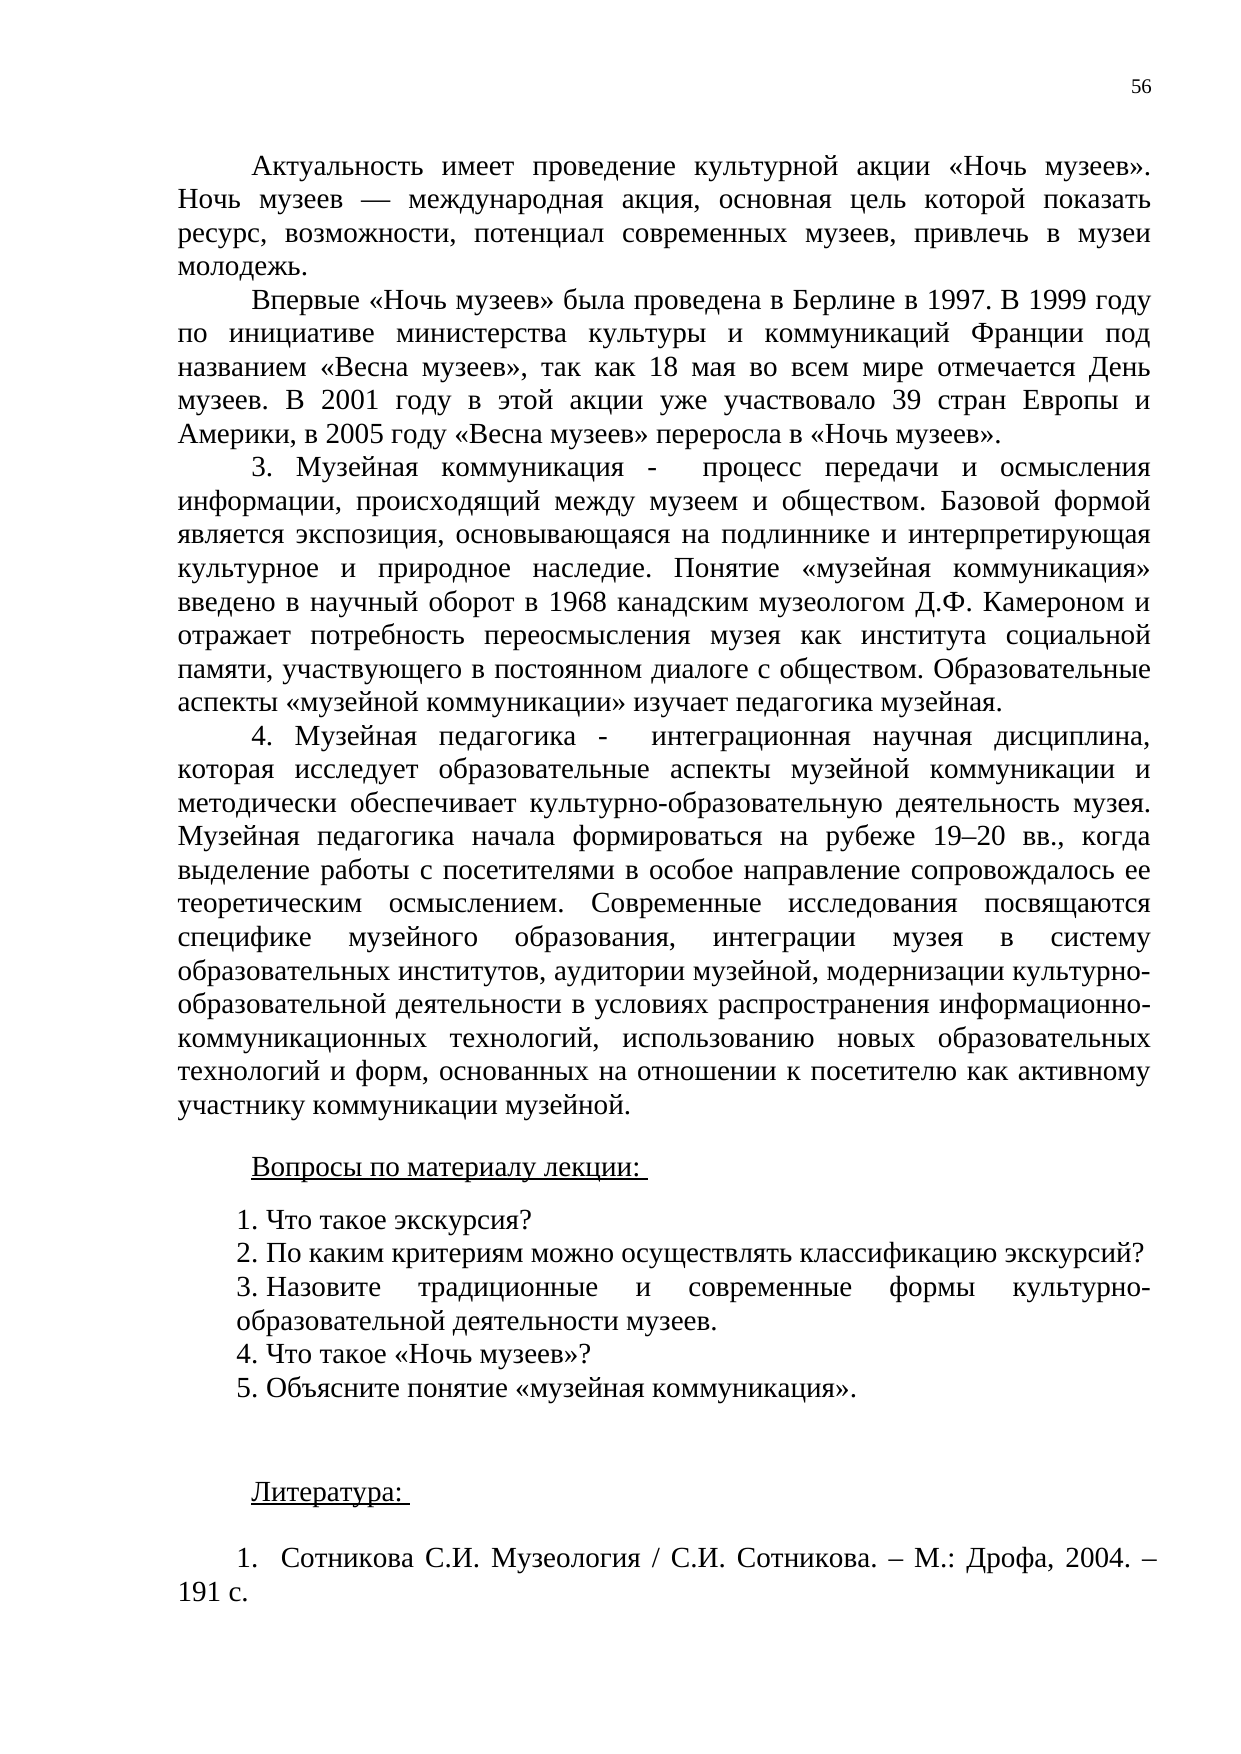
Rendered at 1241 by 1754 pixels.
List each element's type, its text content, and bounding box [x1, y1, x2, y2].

text Вопросы по материалу лекции: [177, 1149, 1152, 1183]
text 4. Музейная педагогика - интеграционная научная дисциплина, которая исследует образовательные аспекты музейной коммуникации и методически обеспечивает культурно-образовательную деятельность музея. Музейная педагогика начала формироваться на рубеже 19–20 вв., когда выделение работы с посетителями в особое направление сопровождалось ее теоретическим осмыслением. Современные исследования посвящаются специфике музейного образования, интеграции музея в систему образовательных институтов, аудитории музейной, модернизации культурно-образовательной деятельности в условиях распространения информационно-коммуникационных технологий, использованию новых образовательных технологий и форм, основанных на отношении к посетителю как активному участнику коммуникации музейной. [177, 718, 1152, 1120]
text Впервые «Ночь музеев» была проведена в Берлине в 1997. В 1999 году по инициативе министерства культуры и коммуникаций Франции под названием «Весна музеев», так как 18 мая во всем мире отмечается День музеев. В 2001 году в этой акции уже участвовало 39 стран Европы и Америки, в 2005 году «Весна музеев» переросла в «Ночь музеев». [177, 282, 1152, 449]
list Сотникова С.И. Музеология / С.И. Сотникова. – М.: Дрофа, 2004. – 191 с. [177, 1541, 1157, 1608]
text 3. Музейная коммуникация - процесс передачи и осмысления информации, происходящий между музеем и обществом. Базовой формой является экспозиция, основывающаяся на подлиннике и интерпретирующая культурное и природное наследие. Понятие «музейная коммуникация» введено в научный оборот в 1968 канадским музеологом Д.Ф. Камероном и отражает потребность переосмысления музея как института социальной памяти, участвующего в постоянном диалоге с обществом. Образовательные аспекты «музейной коммуникации» изучает педагогика музейная. [177, 449, 1152, 718]
list Назовите традиционные и современные формы культурно-образовательной деятельности музеев. [236, 1269, 1152, 1336]
list По каким критериям можно осуществлять классификацию экскурсий? [236, 1236, 1152, 1269]
text Литература: [177, 1474, 1152, 1508]
list Что такое экскурсия? [236, 1202, 1152, 1236]
text Актуальность имеет проведение культурной акции «Ночь музеев». Ночь музеев — международная акция, основная цель которой показать ресурс, возможности, потенциал современных музеев, привлечь в музеи молодежь. [177, 148, 1152, 282]
list Что такое «Ночь музеев»? [236, 1336, 1152, 1370]
list Объясните понятие «музейная коммуникация». [236, 1370, 1152, 1403]
